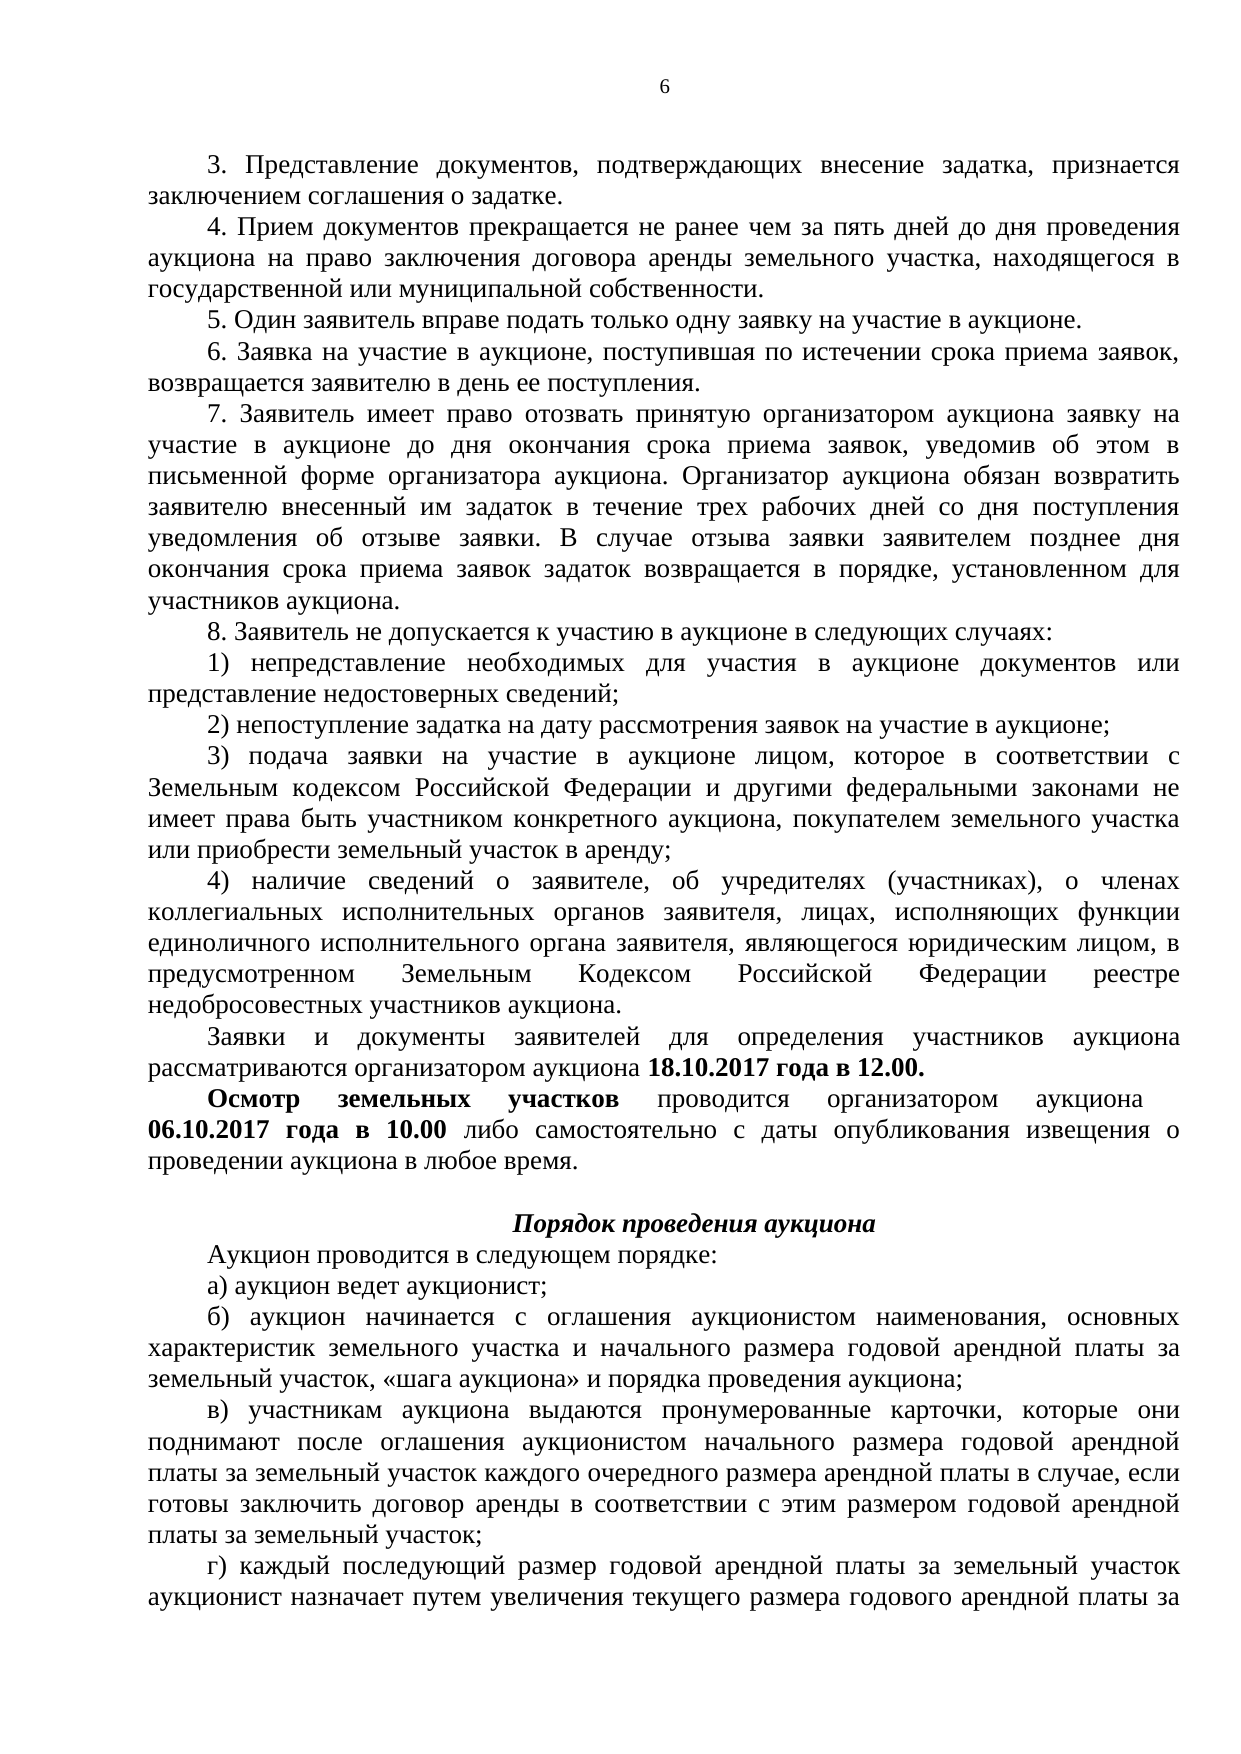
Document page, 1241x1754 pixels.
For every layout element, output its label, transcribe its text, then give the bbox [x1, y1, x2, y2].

text 3. Представление документов, подтверждающих внесение задатка, признается заключением соглашения о задатке. [148, 148, 1181, 210]
text а) аукцион ведет аукционист; [148, 1269, 1181, 1300]
text 3) подача заявки на участие в аукционе лицом, которое в соответствии с Земельным кодексом Российской Федерации и другими федеральными законами не имеет права быть участником конкретного аукциона, покупателем земельного участка или приобрести земельный участок в аренду; [148, 739, 1181, 864]
text Заявки и документы заявителей для определения участников аукциона рассматриваются организатором аукциона 18.10.2017 года в 12.00. [148, 1020, 1181, 1082]
text 7. Заявитель имеет право отозвать принятую организатором аукциона заявку на участие в аукционе до дня окончания срока приема заявок, уведомив об этом в письменной форме организатора аукциона. Организатор аукциона обязан возвратить заявителю внесенный им задаток в течение трех рабочих дней со дня поступления уведомления об отзыве заявки. В случае отзыва заявки заявителем позднее дня окончания срока приема заявок задаток возвращается в порядке, установленном для участников аукциона. [148, 397, 1181, 615]
text в) участникам аукциона выдаются пронумерованные карточки, которые они поднимают после оглашения аукционистом начального размера годовой арендной платы за земельный участок каждого очередного размера арендной платы в случае, если готовы заключить договор аренды в соответствии с этим размером годовой арендной платы за земельный участок; [148, 1393, 1181, 1549]
text Аукцион проводится в следующем порядке: [148, 1238, 1181, 1269]
text 6. Заявка на участие в аукционе, поступившая по истечении срока приема заявок, возвращается заявителю в день ее поступления. [148, 334, 1181, 397]
text 5. Один заявитель вправе подать только одну заявку на участие в аукционе. [148, 303, 1181, 334]
text б) аукцион начинается с оглашения аукционистом наименования, основных характеристик земельного участка и начального размера годовой арендной платы за земельный участок, «шага аукциона» и порядка проведения аукциона; [148, 1300, 1181, 1393]
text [148, 1549, 1181, 1612]
text 4) наличие сведений о заявителе, об учредителях (участниках), о членах коллегиальных исполнительных органов заявителя, лицах, исполняющих функции единоличного исполнительного органа заявителя, являющегося юридическим лицом, в предусмотренном Земельным Кодексом Российской Федерации реестре недобросовестных участников аукциона. [148, 864, 1181, 1020]
text 8. Заявитель не допускается к участию в аукционе в следующих случаях: [148, 615, 1181, 646]
text 4. Прием документов прекращается не ранее чем за пять дней до дня проведения аукциона на право заключения договора аренды земельного участка, находящегося в государственной или муниципальной собственности. [148, 210, 1181, 303]
text 1) непредставление необходимых для участия в аукционе документов или представление недостоверных сведений; [148, 646, 1181, 708]
text 2) непоступление задатка на дату рассмотрения заявок на участие в аукционе; [148, 708, 1181, 739]
text Порядок проведения аукциона [148, 1207, 1181, 1238]
text Осмотр земельных участков проводится организатором аукциона 06.10.2017 года в 10.00 либо самостоятельно с даты опубликования извещения о проведении аукциона в любое время. [148, 1082, 1181, 1176]
